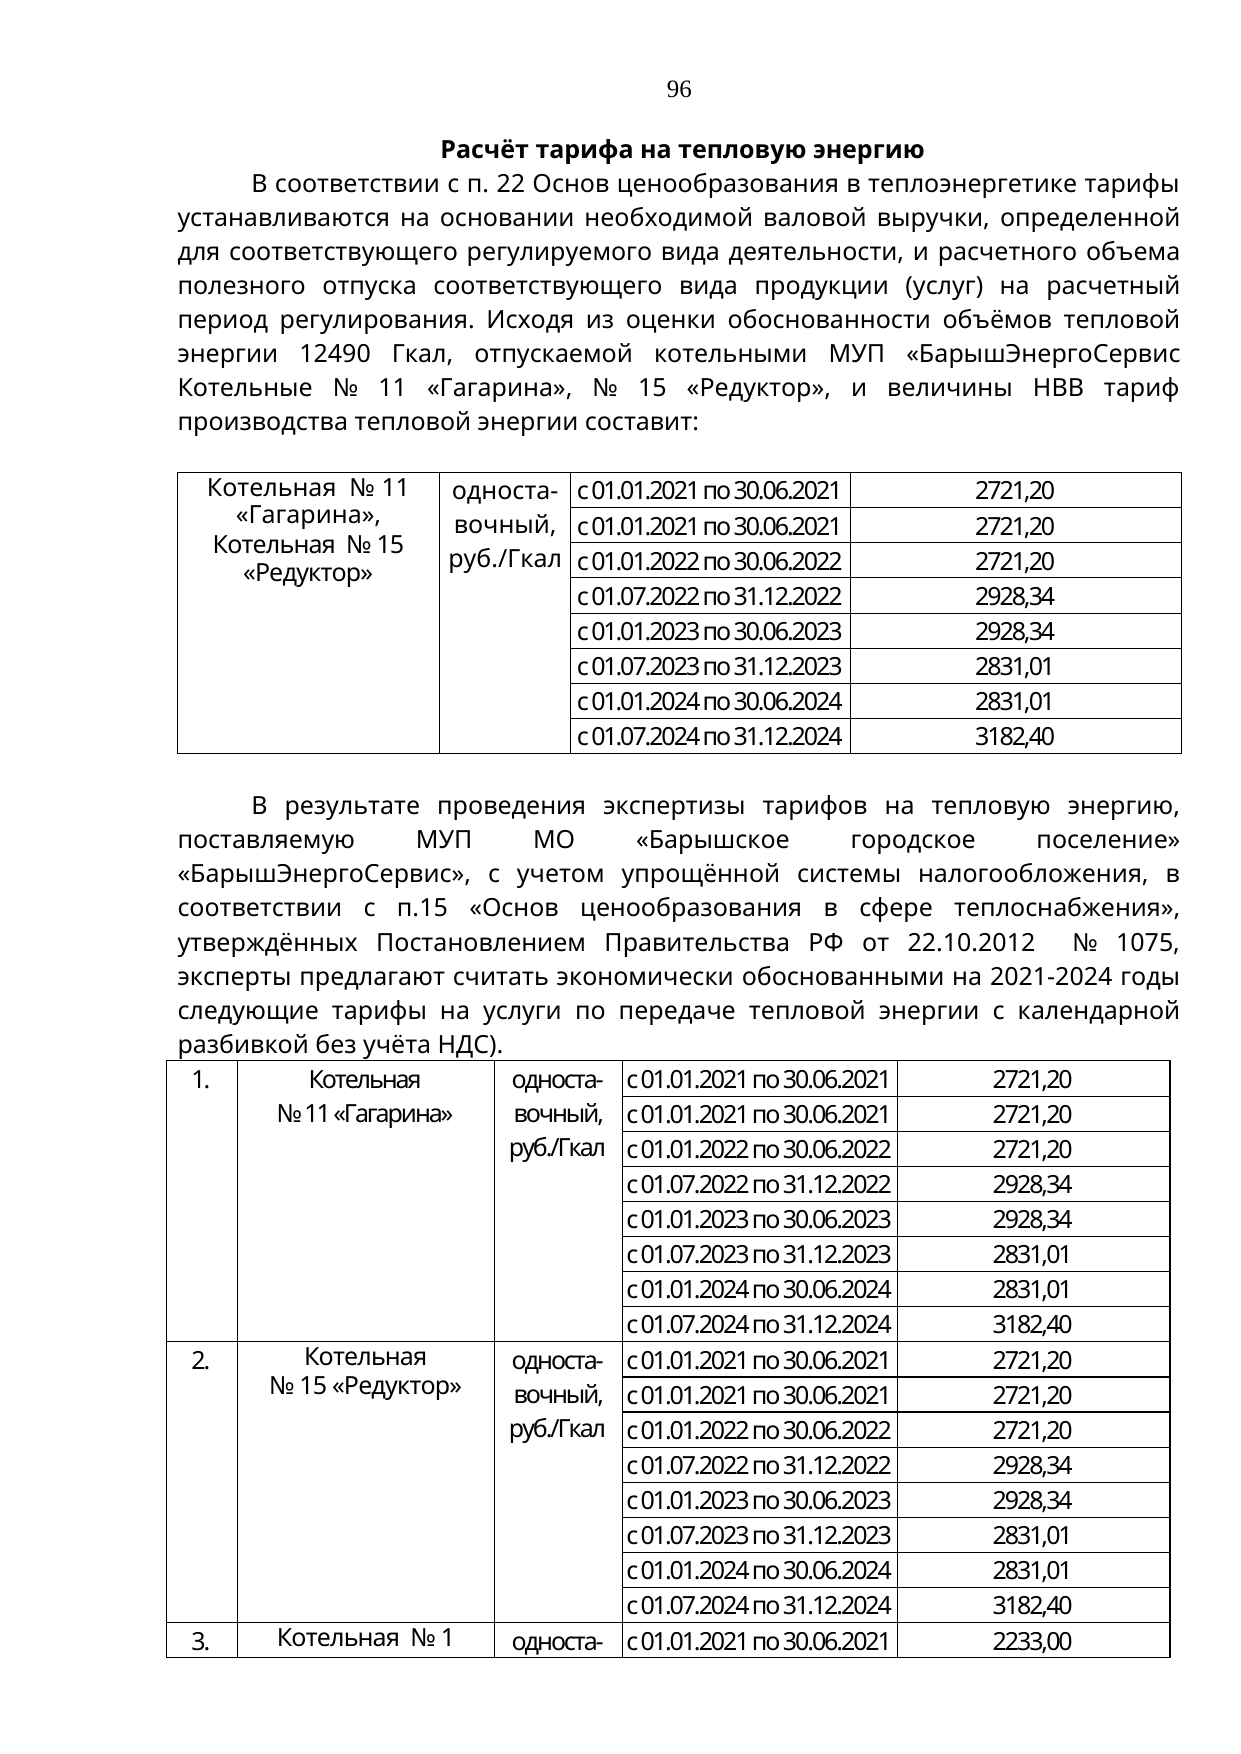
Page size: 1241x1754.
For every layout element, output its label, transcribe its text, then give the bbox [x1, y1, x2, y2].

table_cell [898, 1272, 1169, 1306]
text В результате проведения экспертизы тарифов на тепловую энергию, поставляемую МУП МО «Барышское городское поселение» «БарышЭнергоСервис», с учетом упрощённой системы налогообложения, в соответствии с п.15 «Основ ценообразования в сфере теплоснабжения», утверждённых Постановлением Правительства РФ от 22.10.2012 № 1075, эксперты предлагают считать экономически обоснованными на 2021-2024 годы следующие тарифы на услуги по передаче тепловой энергии с календарной разбивкой без учёта НДС). [177, 788, 1181, 1060]
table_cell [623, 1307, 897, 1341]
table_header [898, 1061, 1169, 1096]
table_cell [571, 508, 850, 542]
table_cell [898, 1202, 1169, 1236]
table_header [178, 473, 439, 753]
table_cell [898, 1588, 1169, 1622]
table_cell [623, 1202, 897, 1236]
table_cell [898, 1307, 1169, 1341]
text В соответствии с п. 22 Основ ценообразования в теплоэнергетике тарифы устанавливаются на основании необходимой валовой выручки, определенной для соответствующего регулируемого вида деятельности, и расчетного объема полезного отпуска соответствующего вида продукции (услуг) на расчетный период регулирования. Исходя из оценки обоснованности объёмов тепловой энергии 12490 Гкал, отпускаемой котельными МУП «БарышЭнергоСервис Котельные № 11 «Гагарина», № 15 «Редуктор», и величины НВВ тариф производства тепловой энергии составит: [177, 165, 1181, 438]
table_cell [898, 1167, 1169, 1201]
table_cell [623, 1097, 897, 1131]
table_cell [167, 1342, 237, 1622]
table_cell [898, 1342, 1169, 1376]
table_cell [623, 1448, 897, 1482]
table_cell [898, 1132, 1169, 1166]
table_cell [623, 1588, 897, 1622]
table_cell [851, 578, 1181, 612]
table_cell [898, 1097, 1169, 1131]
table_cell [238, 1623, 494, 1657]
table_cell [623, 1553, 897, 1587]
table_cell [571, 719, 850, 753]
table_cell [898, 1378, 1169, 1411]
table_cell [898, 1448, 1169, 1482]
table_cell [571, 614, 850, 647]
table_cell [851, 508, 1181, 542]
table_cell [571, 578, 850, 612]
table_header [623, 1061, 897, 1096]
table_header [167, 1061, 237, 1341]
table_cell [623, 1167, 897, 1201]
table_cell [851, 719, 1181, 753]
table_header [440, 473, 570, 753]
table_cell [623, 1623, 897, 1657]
text Расчёт тарифа на тепловую энергию [177, 131, 1181, 165]
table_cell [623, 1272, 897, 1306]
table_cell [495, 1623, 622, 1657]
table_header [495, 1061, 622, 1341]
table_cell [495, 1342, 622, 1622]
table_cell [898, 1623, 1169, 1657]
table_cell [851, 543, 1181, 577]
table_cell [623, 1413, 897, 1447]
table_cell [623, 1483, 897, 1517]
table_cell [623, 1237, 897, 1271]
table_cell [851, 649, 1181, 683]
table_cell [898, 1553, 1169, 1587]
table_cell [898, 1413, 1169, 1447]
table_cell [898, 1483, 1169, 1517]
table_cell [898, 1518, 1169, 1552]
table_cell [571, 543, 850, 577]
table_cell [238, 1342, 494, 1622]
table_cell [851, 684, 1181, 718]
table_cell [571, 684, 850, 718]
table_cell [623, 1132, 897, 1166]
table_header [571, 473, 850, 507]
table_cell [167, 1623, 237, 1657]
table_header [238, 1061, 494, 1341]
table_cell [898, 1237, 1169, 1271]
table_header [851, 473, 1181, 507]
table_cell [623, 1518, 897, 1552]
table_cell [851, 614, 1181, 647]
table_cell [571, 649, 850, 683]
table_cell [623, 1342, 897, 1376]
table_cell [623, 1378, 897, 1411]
